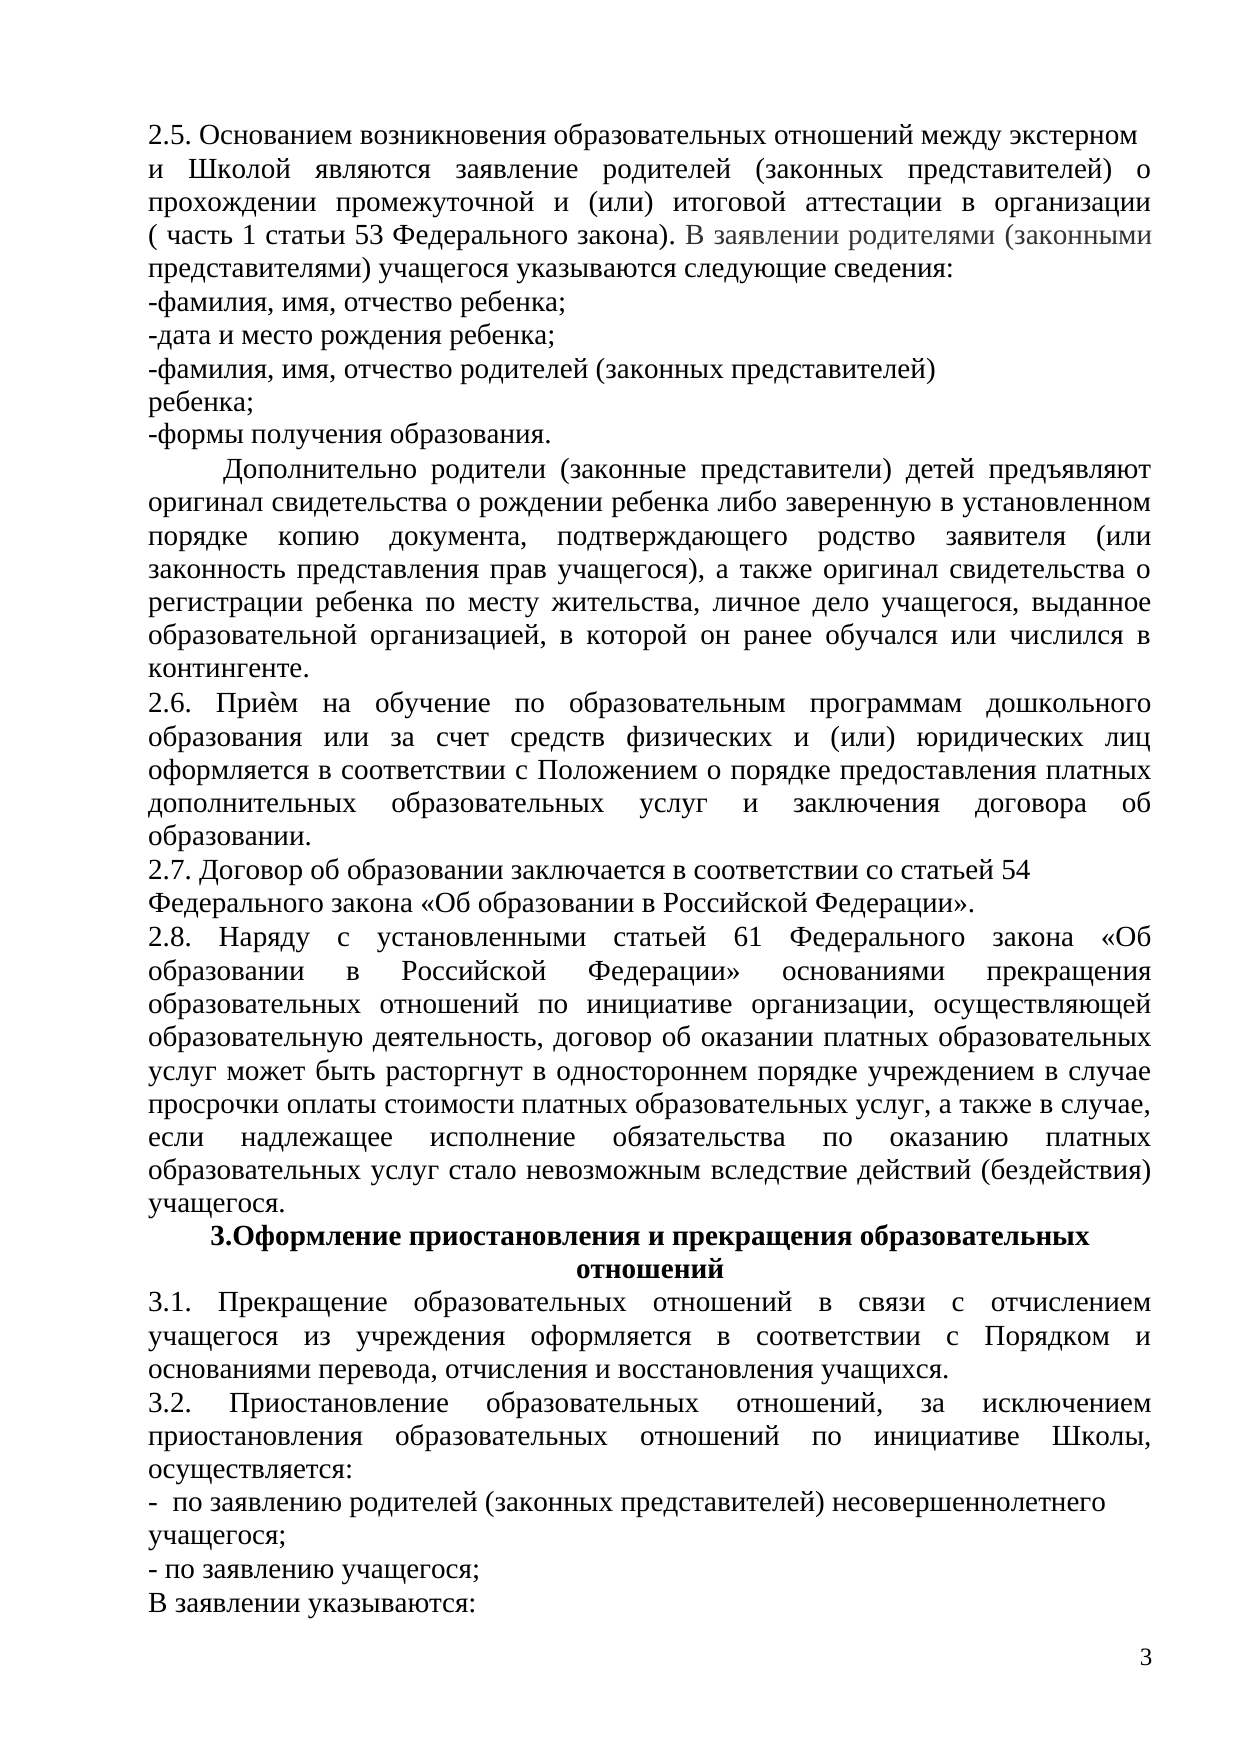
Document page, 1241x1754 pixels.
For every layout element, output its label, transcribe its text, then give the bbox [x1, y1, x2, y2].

text -фамилия, имя, отчество родителей (законных представителей) ребенка; [148, 352, 1048, 417]
text 3.Оформление приостановления и прекращения образовательных отношений [148, 1219, 1152, 1285]
text В заявлении указываются: [148, 1585, 1152, 1618]
text 3.1. Прекращение образовательных отношений в связи с отчислением учащегося из учреждения оформляется в соответствии с Порядком и основаниями перевода, отчисления и восстановления учащихся. [148, 1286, 1152, 1384]
text Дополнительно родители (законные представители) детей предъявляют оригинал свидетельства о рождении ребенка либо заверенную в установленном порядке копию документа, подтверждающего родство заявителя (или законность представления прав учащегося), а также оригинал свидетельства о регистрации ребенка по месту жительства, личное дело учащегося, выданное образовательной организацией, в которой он ранее обучался или числился в контингенте. [148, 452, 1152, 684]
list по заявлению родителей (законных представителей) несовершеннолетнего учащегося; [148, 1486, 1152, 1551]
text 2.7. Договор об образовании заключается в соответствии со статьей 54 Федерального закона «Об образовании в Российской Федерации». [148, 853, 1152, 918]
text 2.6. Приѐм на обучение по образовательным программам дошкольного образования или за счет средств физических и (или) юридических лиц оформляется в соответствии с Положением о порядке предоставления платных дополнительных образовательных услуг и заключения договора об образовании. [148, 686, 1152, 852]
text 2.8. Наряду с установленными статьей 61 Федерального закона «Об образовании в Российской Федерации» основаниями прекращения образовательных отношений по инициативе организации, осуществляющей образовательную деятельность, договор об оказании платных образовательных услуг может быть расторгнут в одностороннем порядке учреждением в случае просрочки оплаты стоимости платных образовательных услуг, а также в случае, если надлежащее исполнение обязательства по оказанию платных образовательных услуг стало невозможным вследствие действий (бездействия) учащегося. [148, 920, 1152, 1219]
text 2.5. Основанием возникновения образовательных отношений между экстерном [148, 117, 1152, 151]
text 3 [1139, 1642, 1152, 1671]
text 3.2. Приостановление образовательных отношений, за исключением приостановления образовательных отношений по инициативе Школы, осуществляется: [148, 1386, 1152, 1484]
text -фамилия, имя, отчество ребенка; -дата и место рождения ребенка; [148, 286, 567, 351]
text -формы получения образования. [148, 417, 1048, 450]
list Школой являются заявление родителей (законных представителей) о прохождении промежуточной и (или) итоговой аттестации в организации ( часть 1 статьи 53 Федерального закона). В заявлении родителями (законными представителями) учащегося указываются следующие сведения: [148, 152, 1152, 284]
list по заявлению учащегося; [148, 1551, 1152, 1585]
